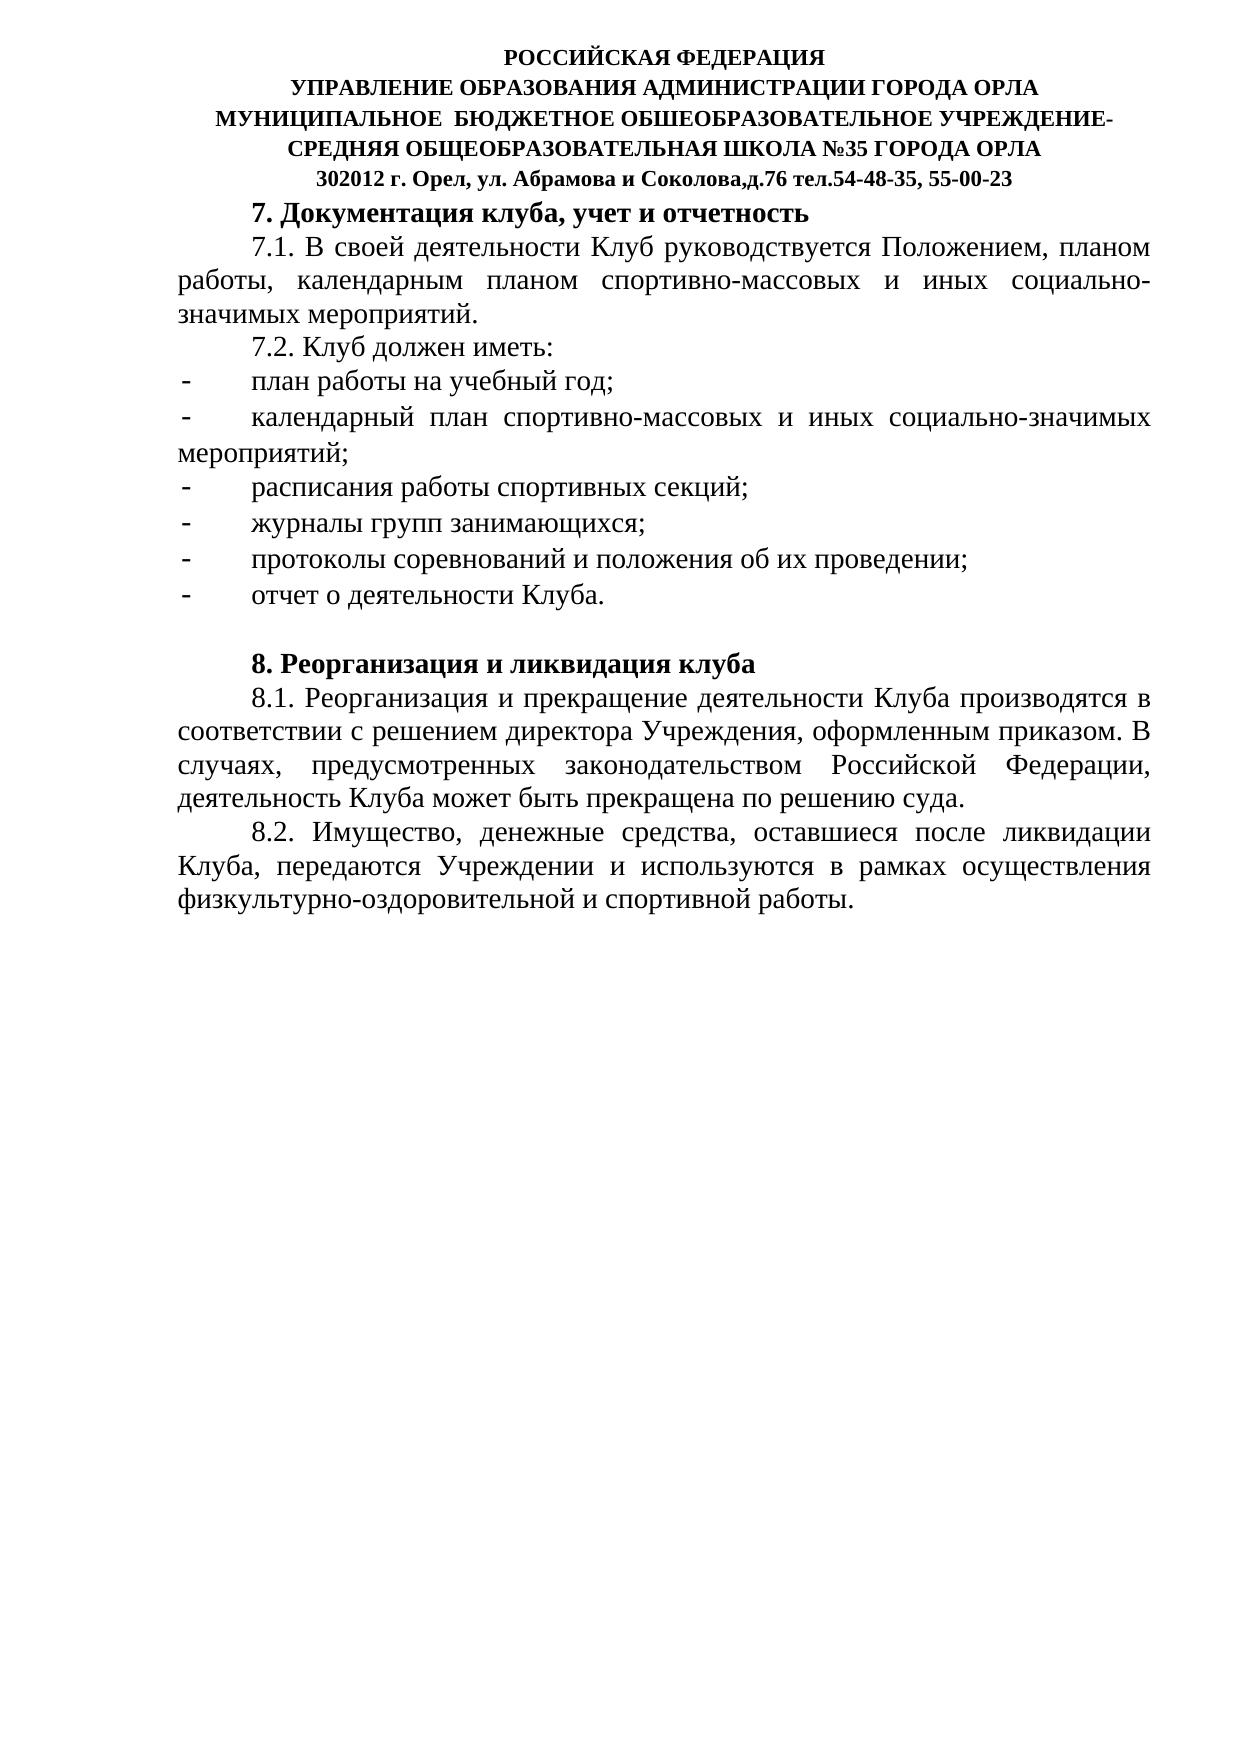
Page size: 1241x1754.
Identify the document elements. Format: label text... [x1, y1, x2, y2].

text 7.2. Клуб должен иметь: [177, 329, 1152, 363]
text 8. Реорганизация и ликвидация клуба [177, 646, 1152, 680]
text 8.2. Имущество, денежные средства, оставшиеся после ликвидации Клуба, передаются Учреждении и используются в рамках осуществления физкультурно-оздоровительной и спортивной работы. [177, 814, 1152, 915]
text 7.1. В своей деятельности Клуб руководствуется Положением, планом работы, календарным планом спортивно-массовых и иных социально-значимых мероприятий. [177, 229, 1152, 329]
text 8.1. Реорганизация и прекращение деятельности Клуба производятся в соответствии с решением директора Учреждения, оформленным приказом. В случаях, предусмотренных законодательством Российской Федерации, деятельность Клуба может быть прекращена по решению суда. [177, 680, 1152, 814]
list журналы групп занимающихся; [177, 505, 1152, 541]
list календарный план спортивно-массовых и иных социально-значимых мероприятий; [177, 399, 1152, 469]
list расписания работы спортивных секций; [177, 469, 1152, 505]
list отчет о деятельности Клуба. [177, 577, 1152, 613]
list план работы на учебный год; [177, 363, 1152, 399]
list протоколы соревнований и положения об их проведении; [177, 541, 1152, 577]
text 7. Документация клуба, учет и отчетность [177, 195, 1152, 229]
